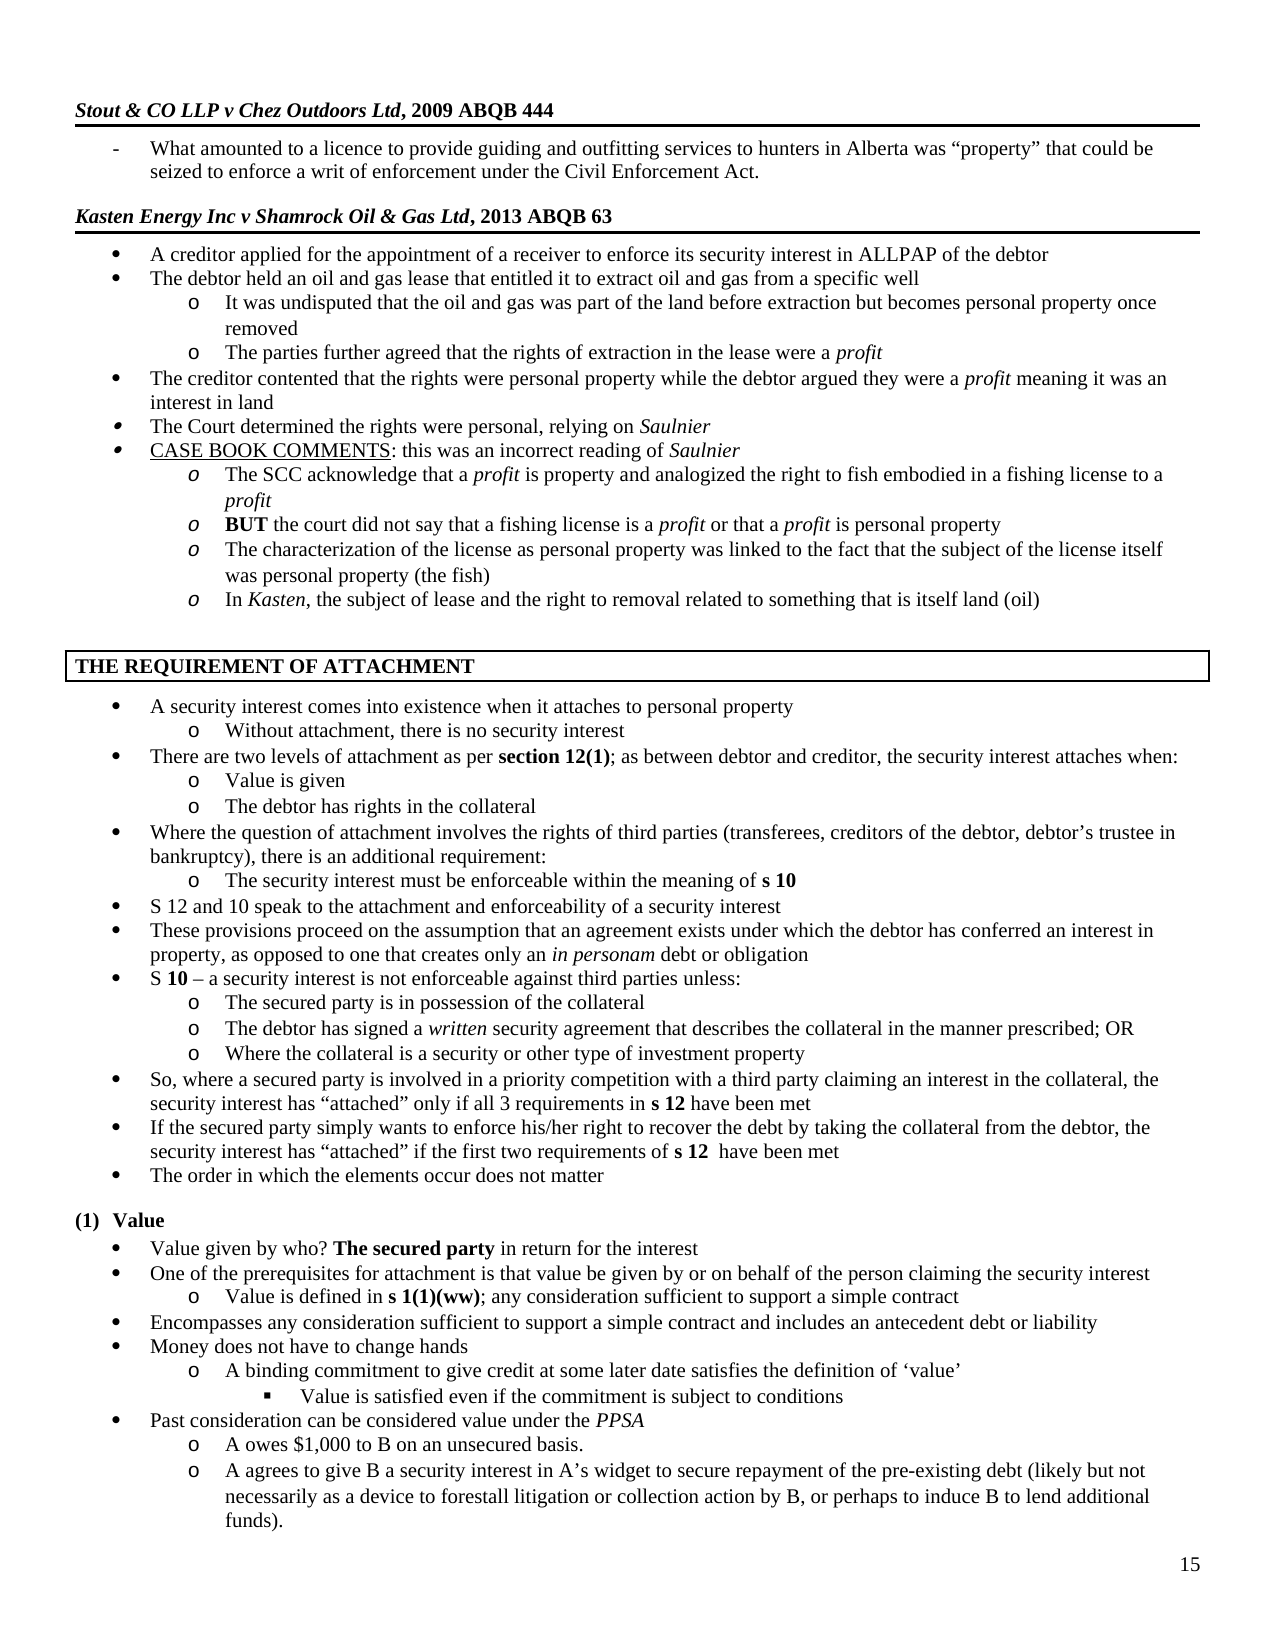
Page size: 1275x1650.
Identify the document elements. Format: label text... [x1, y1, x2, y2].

list Where the question of attachment involves the rights of third parties (transferees, creditors of the debtor, debtor’s trustee in bankruptcy), there is an additional requirement: [112, 820, 1200, 868]
list It was undisputed that the oil and gas was part of the land before extraction but becomes personal property once removed [187, 290, 1200, 340]
list S 12 and 10 speak to the attachment and enforceability of a security interest [112, 893, 1200, 918]
list The debtor held an oil and gas lease that entitled it to extract oil and gas from a specific well [112, 266, 1200, 290]
list The debtor has rights in the collateral [187, 794, 1200, 820]
list In Kasten, the subject of lease and the right to removal related to something that is itself land (oil) [187, 587, 1200, 613]
list The parties further agreed that the rights of extraction in the lease were a profit [187, 340, 1200, 366]
list Without attachment, there is no security interest [187, 718, 1200, 744]
list Money does not have to change hands [112, 1334, 1200, 1358]
list A agrees to give B a security interest in A’s widget to secure repayment of the pre-existing debt (likely but not necessarily as a device to forestall litigation or collection action by B, or perhaps to induce B to lend additional funds). [187, 1458, 1200, 1532]
list S 10 – a security interest is not enforceable against third parties unless: [112, 966, 1200, 990]
list The creditor contented that the rights were personal property while the debtor argued they were a profit meaning it was an interest in land [112, 366, 1200, 414]
list Where the collateral is a security or other type of investment property [187, 1041, 1200, 1067]
list CASE BOOK COMMENTS: this was an incorrect reading of Saulnier [112, 438, 1200, 462]
subtitle the requirement of attachment [67, 652, 1208, 680]
list A binding commitment to give credit at some later date satisfies the definition of ‘value’ [187, 1358, 1200, 1384]
list Encompasses any consideration sufficient to support a simple contract and includes an antecedent debt or liability [112, 1310, 1200, 1334]
list The order in which the elements occur does not matter [112, 1163, 1200, 1187]
list A security interest comes into existence when it attaches to personal property [112, 694, 1200, 718]
subtitle Value [75, 1208, 1200, 1232]
list The debtor has signed a written security agreement that describes the collateral in the manner prescribed; OR [187, 1016, 1200, 1041]
list A owes $1,000 to B on an unsecured basis. [187, 1432, 1200, 1458]
list Value is given [187, 768, 1200, 794]
list The SCC acknowledge that a profit is property and analogized the right to fish embodied in a fishing license to a profit [187, 462, 1200, 512]
list BUT the court did not say that a fishing license is a profit or that a profit is personal property [187, 512, 1200, 537]
list What amounted to a licence to provide guiding and outfitting services to hunters in Alberta was “property” that could be seized to enforce a writ of enforcement under the Civil Enforcement Act. [112, 135, 1200, 183]
list Value is satisfied even if the commitment is subject to conditions [262, 1384, 1200, 1408]
list The characterization of the license as personal property was linked to the fact that the subject of the license itself was personal property (the fish) [187, 537, 1200, 587]
list Value given by who? The secured party in return for the interest [112, 1236, 1200, 1260]
list If the secured party simply wants to enforce his/her right to recover the debt by taking the collateral from the debtor, the security interest has “attached” if the first two requirements of s 12 have been met [112, 1115, 1200, 1163]
list These provisions proceed on the assumption that an agreement exists under which the debtor has conferred an interest in property, as opposed to one that creates only an in personam debt or obligation [112, 918, 1200, 966]
subtitle Stout & CO LLP v Chez Outdoors Ltd, 2009 ABQB 444 [75, 98, 1200, 124]
list So, where a secured party is involved in a priority competition with a third party claiming an interest in the collateral, the security interest has “attached” only if all 3 requirements in s 12 have been met [112, 1067, 1200, 1115]
list The Court determined the rights were personal, relying on Saulnier [112, 414, 1200, 438]
subtitle Kasten Energy Inc v Shamrock Oil & Gas Ltd, 2013 ABQB 63 [75, 204, 1200, 231]
list The security interest must be enforceable within the meaning of s 10 [187, 868, 1200, 893]
list There are two levels of attachment as per section 12(1); as between debtor and creditor, the security interest attaches when: [112, 744, 1200, 768]
list A creditor applied for the appointment of a receiver to enforce its security interest in ALLPAP of the debtor [112, 242, 1200, 266]
list The secured party is in possession of the collateral [187, 990, 1200, 1016]
list One of the prerequisites for attachment is that value be given by or on behalf of the person claiming the security interest [112, 1260, 1200, 1284]
list Past consideration can be considered value under the PPSA [112, 1408, 1200, 1432]
list Value is defined in s 1(1)(ww); any consideration sufficient to support a simple contract [187, 1284, 1200, 1310]
